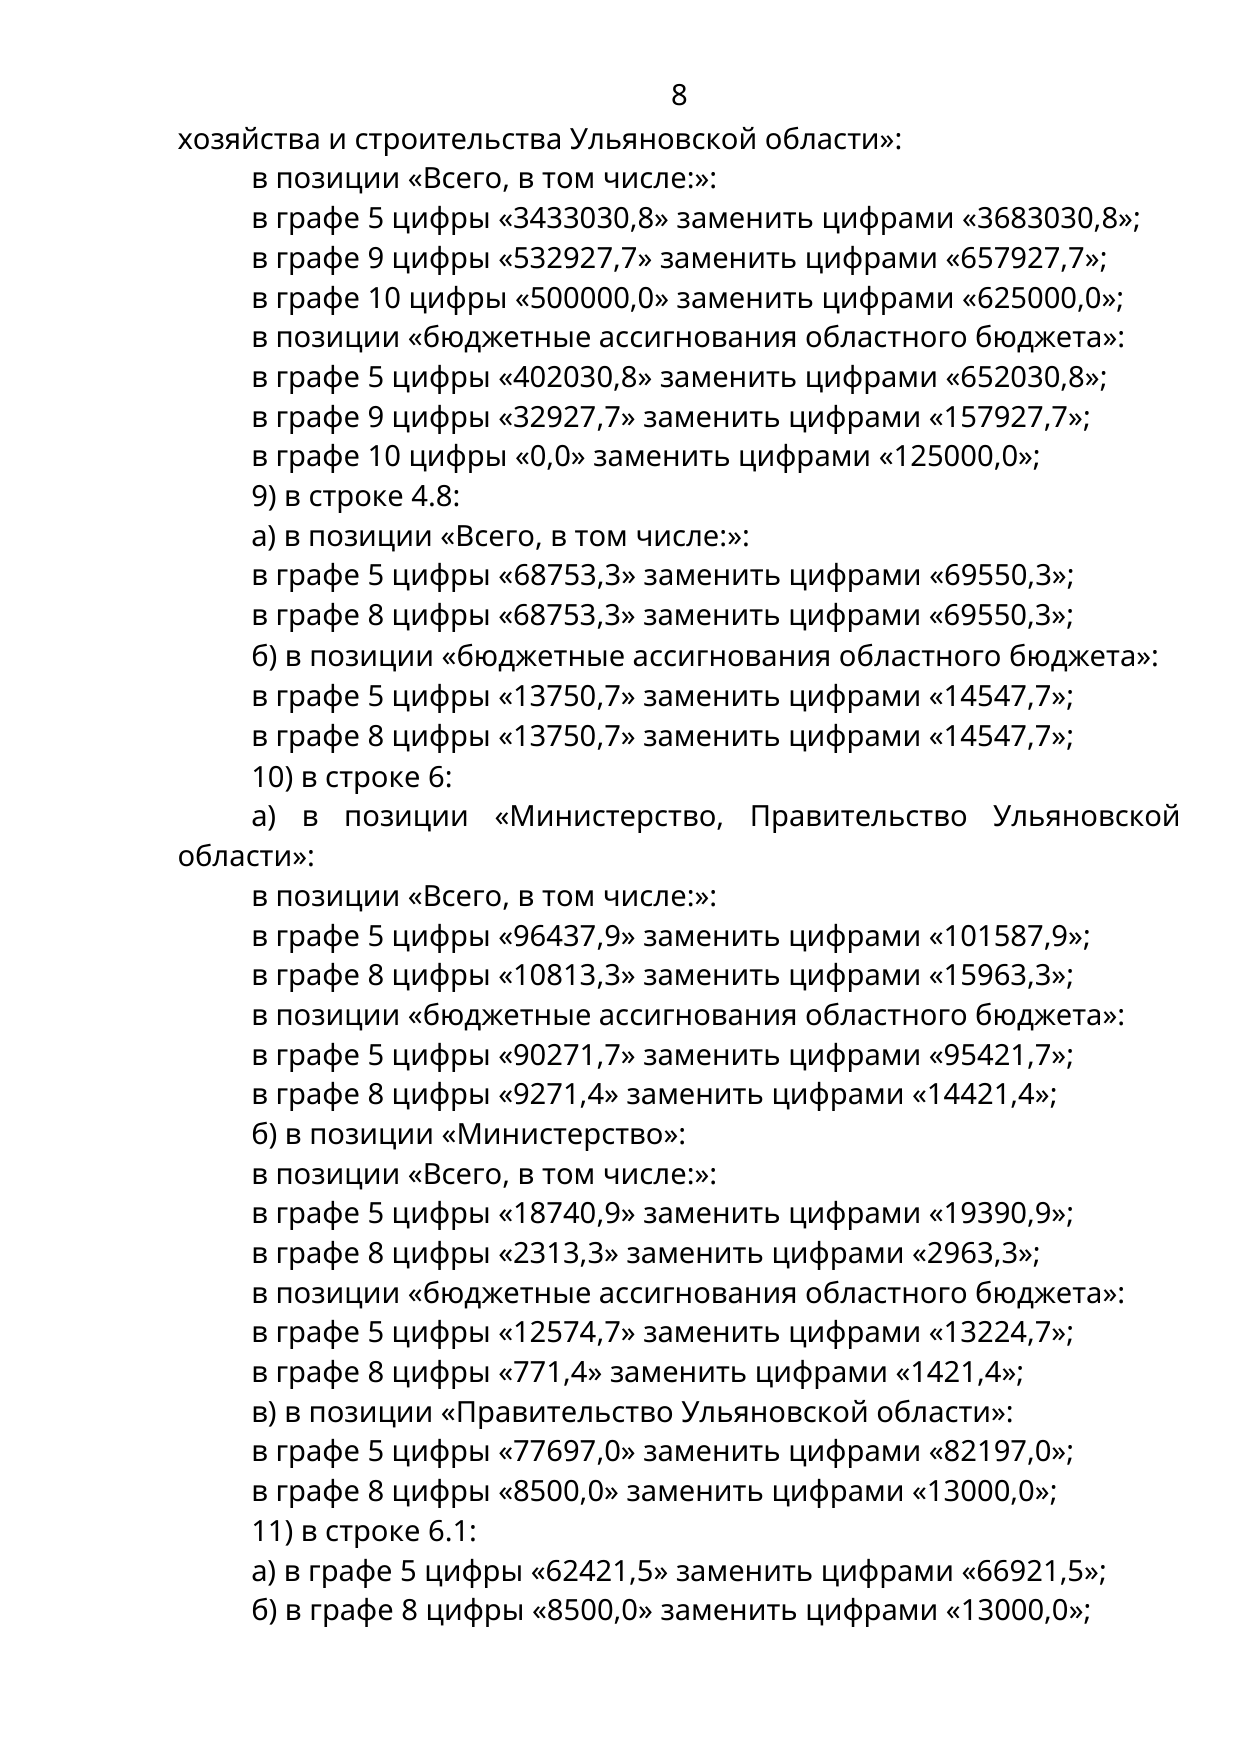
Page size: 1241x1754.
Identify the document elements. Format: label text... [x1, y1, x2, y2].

text в графе 8 цифры «771,4» заменить цифрами «1421,4»; [177, 1351, 1181, 1391]
text в позиции «Всего, в том числе:»: [177, 1153, 1181, 1193]
text в позиции «Всего, в том числе:»: [177, 158, 1181, 197]
text в позиции «бюджетные ассигнования областного бюджета»: [177, 1272, 1181, 1312]
text б) в позиции «Министерство»: [177, 1113, 1181, 1153]
text в графе 5 цифры «18740,9» заменить цифрами «19390,9»; [177, 1193, 1181, 1232]
text в графе 10 цифры «500000,0» заменить цифрами «625000,0»; [177, 277, 1181, 317]
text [177, 118, 1181, 158]
text в) в позиции «Правительство Ульяновской области»: [177, 1391, 1181, 1431]
text в графе 8 цифры «2313,3» заменить цифрами «2963,3»; [177, 1232, 1181, 1272]
text в графе 8 цифры «8500,0» заменить цифрами «13000,0»; [177, 1470, 1181, 1510]
text б) в позиции «бюджетные ассигнования областного бюджета»: [177, 635, 1181, 674]
text в графе 8 цифры «13750,7» заменить цифрами «14547,7»; [177, 716, 1181, 755]
text 9) в строке 4.8: [177, 475, 1181, 515]
text в графе 8 цифры «10813,3» заменить цифрами «15963,3»; [177, 954, 1181, 994]
text в позиции «Всего, в том числе:»: [177, 875, 1181, 915]
text в графе 9 цифры «32927,7» заменить цифрами «157927,7»; [177, 396, 1181, 436]
text в графе 5 цифры «77697,0» заменить цифрами «82197,0»; [177, 1431, 1181, 1470]
text 10) в строке 6: [177, 756, 1181, 796]
text в графе 5 цифры «13750,7» заменить цифрами «14547,7»; [177, 675, 1181, 715]
text а) в графе 5 цифры «62421,5» заменить цифрами «66921,5»; [177, 1550, 1181, 1589]
text а) в позиции «Всего, в том числе:»: [177, 515, 1181, 555]
text в позиции «бюджетные ассигнования областного бюджета»: [177, 994, 1181, 1034]
text в графе 5 цифры «3433030,8» заменить цифрами «3683030,8»; [177, 197, 1181, 237]
text 11) в строке 6.1: [177, 1510, 1181, 1550]
text а) в позиции «Министерство, Правительство Ульяновской области»: [177, 796, 1181, 875]
text в графе 9 цифры «532927,7» заменить цифрами «657927,7»; [177, 237, 1181, 277]
text в позиции «бюджетные ассигнования областного бюджета»: [177, 317, 1181, 356]
text в графе 8 цифры «68753,3» заменить цифрами «69550,3»; [177, 594, 1181, 634]
text в графе 8 цифры «9271,4» заменить цифрами «14421,4»; [177, 1073, 1181, 1113]
text в графе 10 цифры «0,0» заменить цифрами «125000,0»; [177, 436, 1181, 475]
text в графе 5 цифры «96437,9» заменить цифрами «101587,9»; [177, 915, 1181, 954]
text б) в графе 8 цифры «8500,0» заменить цифрами «13000,0»; [177, 1589, 1181, 1629]
text в графе 5 цифры «12574,7» заменить цифрами «13224,7»; [177, 1312, 1181, 1351]
text в графе 5 цифры «90271,7» заменить цифрами «95421,7»; [177, 1034, 1181, 1073]
text в графе 5 цифры «68753,3» заменить цифрами «69550,3»; [177, 555, 1181, 594]
text в графе 5 цифры «402030,8» заменить цифрами «652030,8»; [177, 356, 1181, 396]
